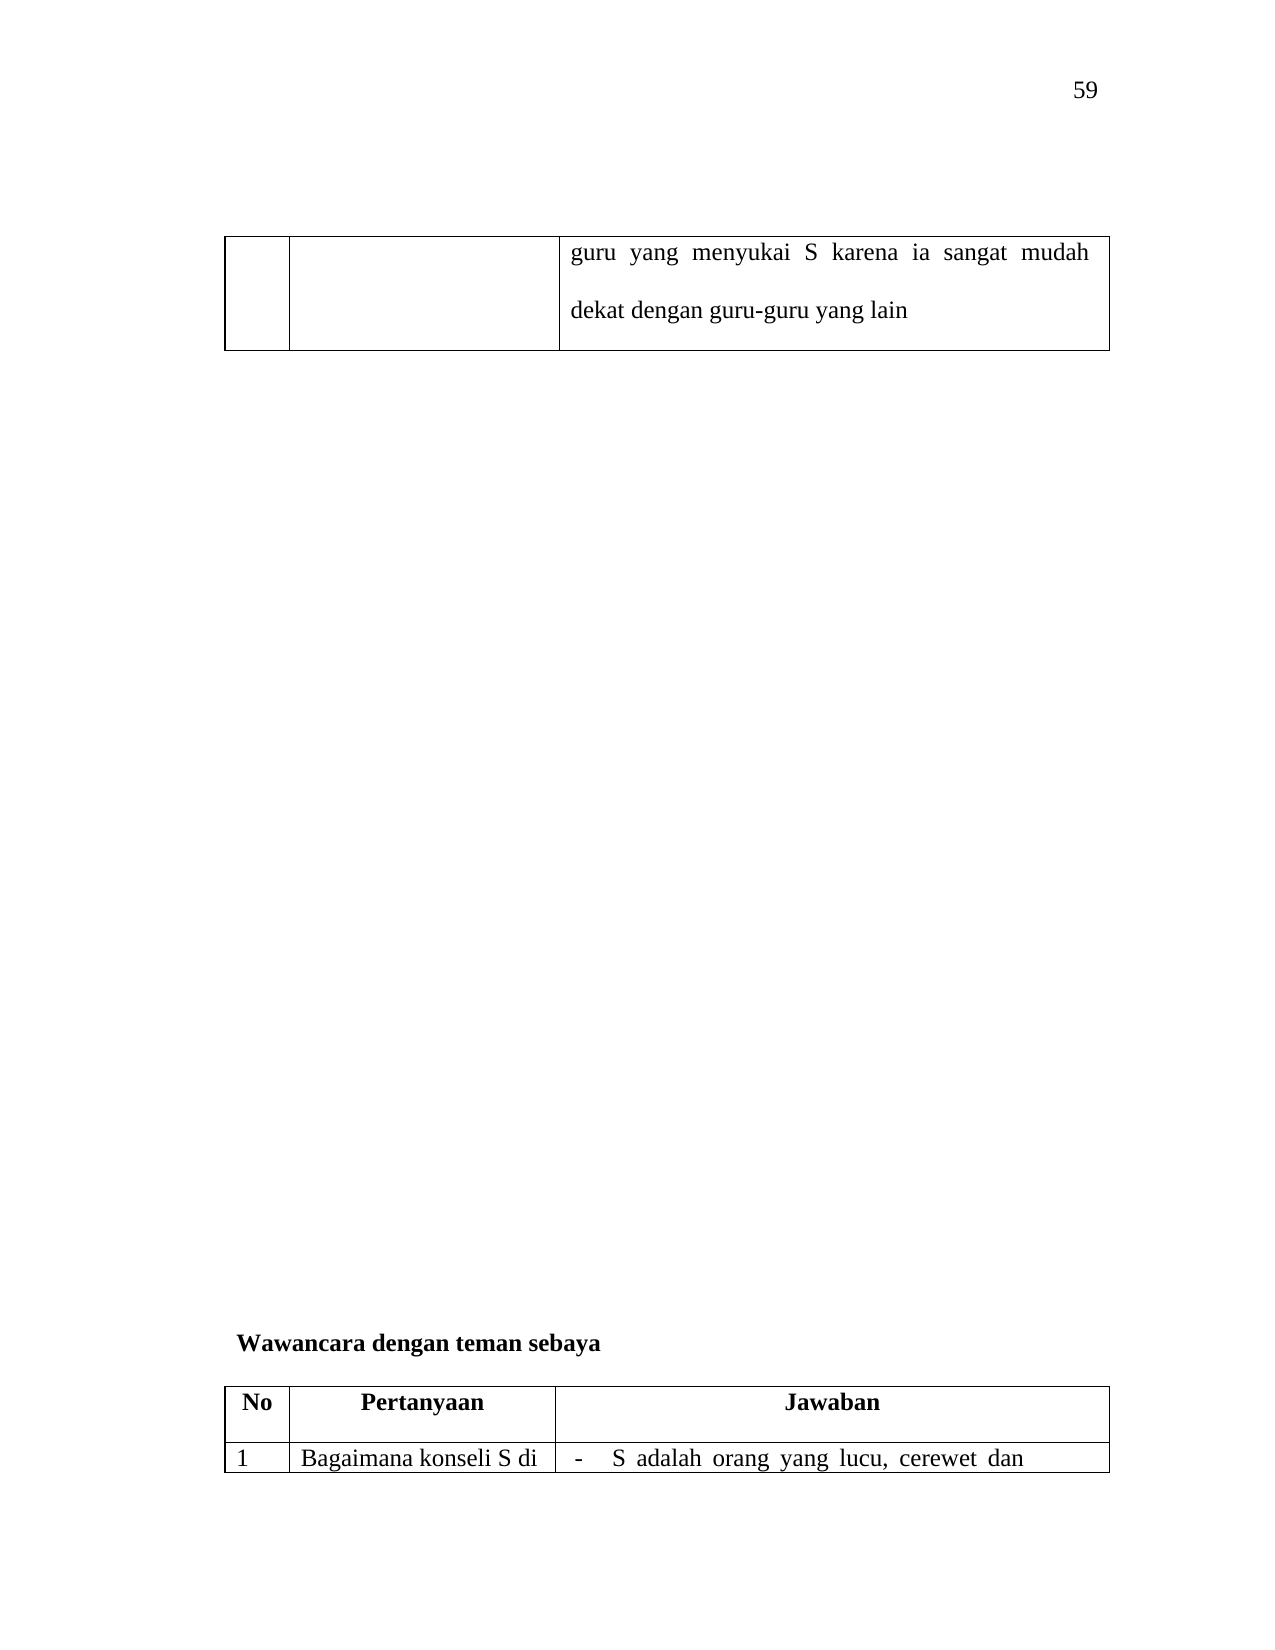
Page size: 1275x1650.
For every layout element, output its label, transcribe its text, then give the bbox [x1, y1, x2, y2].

table_cell 1 [226, 1443, 289, 1472]
table_header Jawaban [556, 1387, 1109, 1442]
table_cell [290, 1443, 555, 1472]
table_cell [290, 237, 559, 350]
table_cell 3 [226, 237, 289, 350]
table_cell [556, 1443, 1109, 1472]
text Wawancara dengan teman sebaya [236, 1328, 1098, 1357]
table_header Pertanyaan [290, 1387, 555, 1442]
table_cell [560, 237, 1109, 350]
table_header No [226, 1387, 289, 1442]
